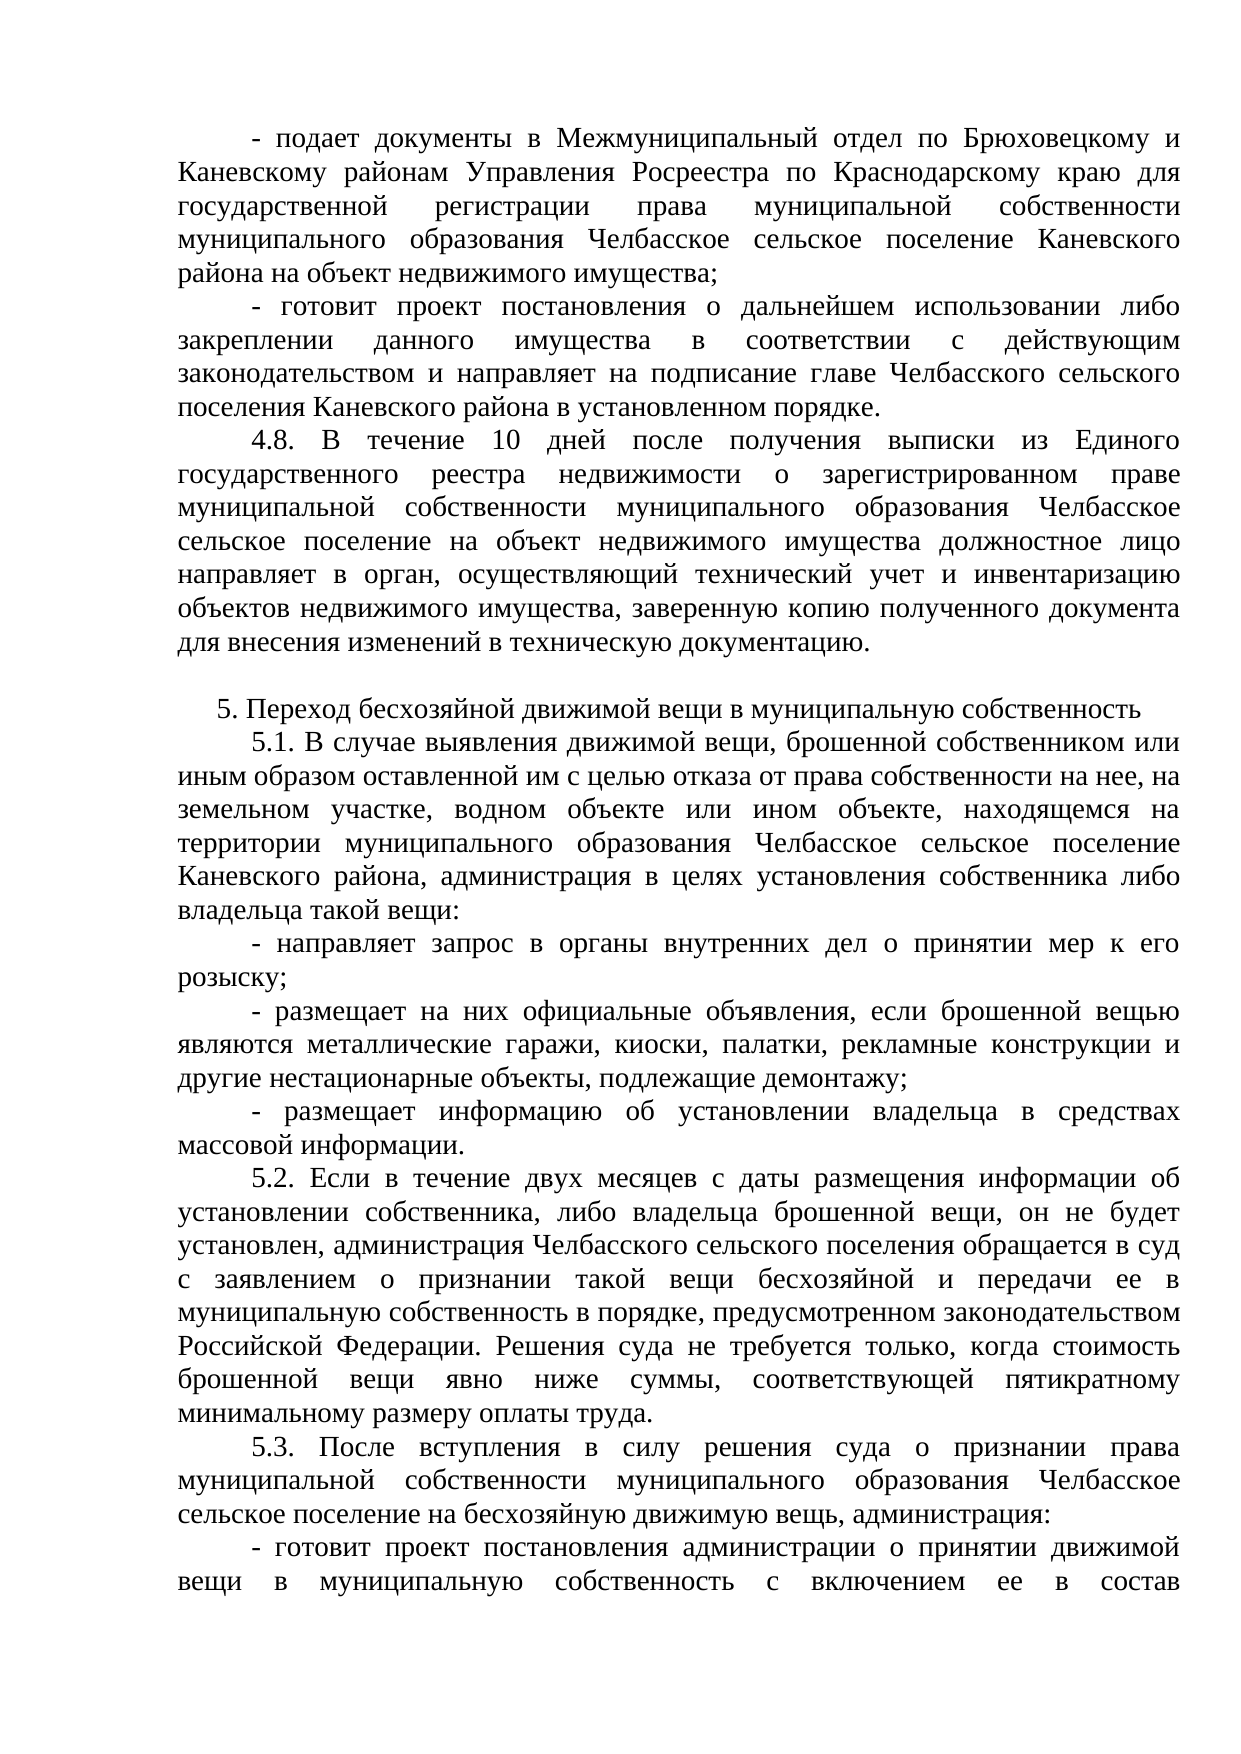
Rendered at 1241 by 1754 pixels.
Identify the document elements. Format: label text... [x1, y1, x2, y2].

text - подает документы в Межмуниципальный отдел по Брюховецкому и Каневскому районам Управления Росреестра по Краснодарскому краю для государственной регистрации права муниципальной собственности муниципального образования Челбасское сельское поселение Каневского района на объект недвижимого имущества; [177, 121, 1181, 288]
text 5. Переход бесхозяйной движимой вещи в муниципальную собственность [177, 691, 1181, 724]
text - размещает информацию об установлении владельца в средствах массовой информации. [177, 1093, 1181, 1160]
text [177, 1529, 1181, 1596]
text - направляет запрос в органы внутренних дел о принятии мер к его розыску; [177, 926, 1181, 993]
text 4.8. В течение 10 дней после получения выписки из Единого государственного реестра недвижимости о зарегистрированном праве муниципальной собственности муниципального образования Челбасское сельское поселение на объект недвижимого имущества должностное лицо направляет в орган, осуществляющий технический учет и инвентаризацию объектов недвижимого имущества, заверенную копию полученного документа для внесения изменений в техническую документацию. [177, 422, 1181, 657]
text 5.2. Если в течение двух месяцев с даты размещения информации об установлении собственника, либо владельца брошенной вещи, он не будет установлен, администрация Челбасского сельского поселения обращается в суд с заявлением о признании такой вещи бесхозяйной и передачи ее в муниципальную собственность в порядке, предусмотренном законодательством Российской Федерации. Решения суда не требуется только, когда стоимость брошенной вещи явно ниже суммы, соответствующей пятикратному минимальному размеру оплаты труда. [177, 1160, 1181, 1429]
text 5.1. В случае выявления движимой вещи, брошенной собственником или иным образом оставленной им с целью отказа от права собственности на нее, на земельном участке, водном объекте или ином объекте, находящемся на территории муниципального образования Челбасское сельское поселение Каневского района, администрация в целях установления собственника либо владельца такой вещи: [177, 724, 1181, 926]
text - размещает на них официальные объявления, если брошенной вещью являются металлические гаражи, киоски, палатки, рекламные конструкции и другие нестационарные объекты, подлежащие демонтажу; [177, 993, 1181, 1093]
text 5.3. После вступления в силу решения суда о признании права муниципальной собственности муниципального образования Челбасское сельское поселение на бесхозяйную движимую вещь, администрация: [177, 1429, 1181, 1529]
text - готовит проект постановления о дальнейшем использовании либо закреплении данного имущества в соответствии с действующим законодательством и направляет на подписание главе Челбасского сельского поселения Каневского района в установленном порядке. [177, 288, 1181, 422]
